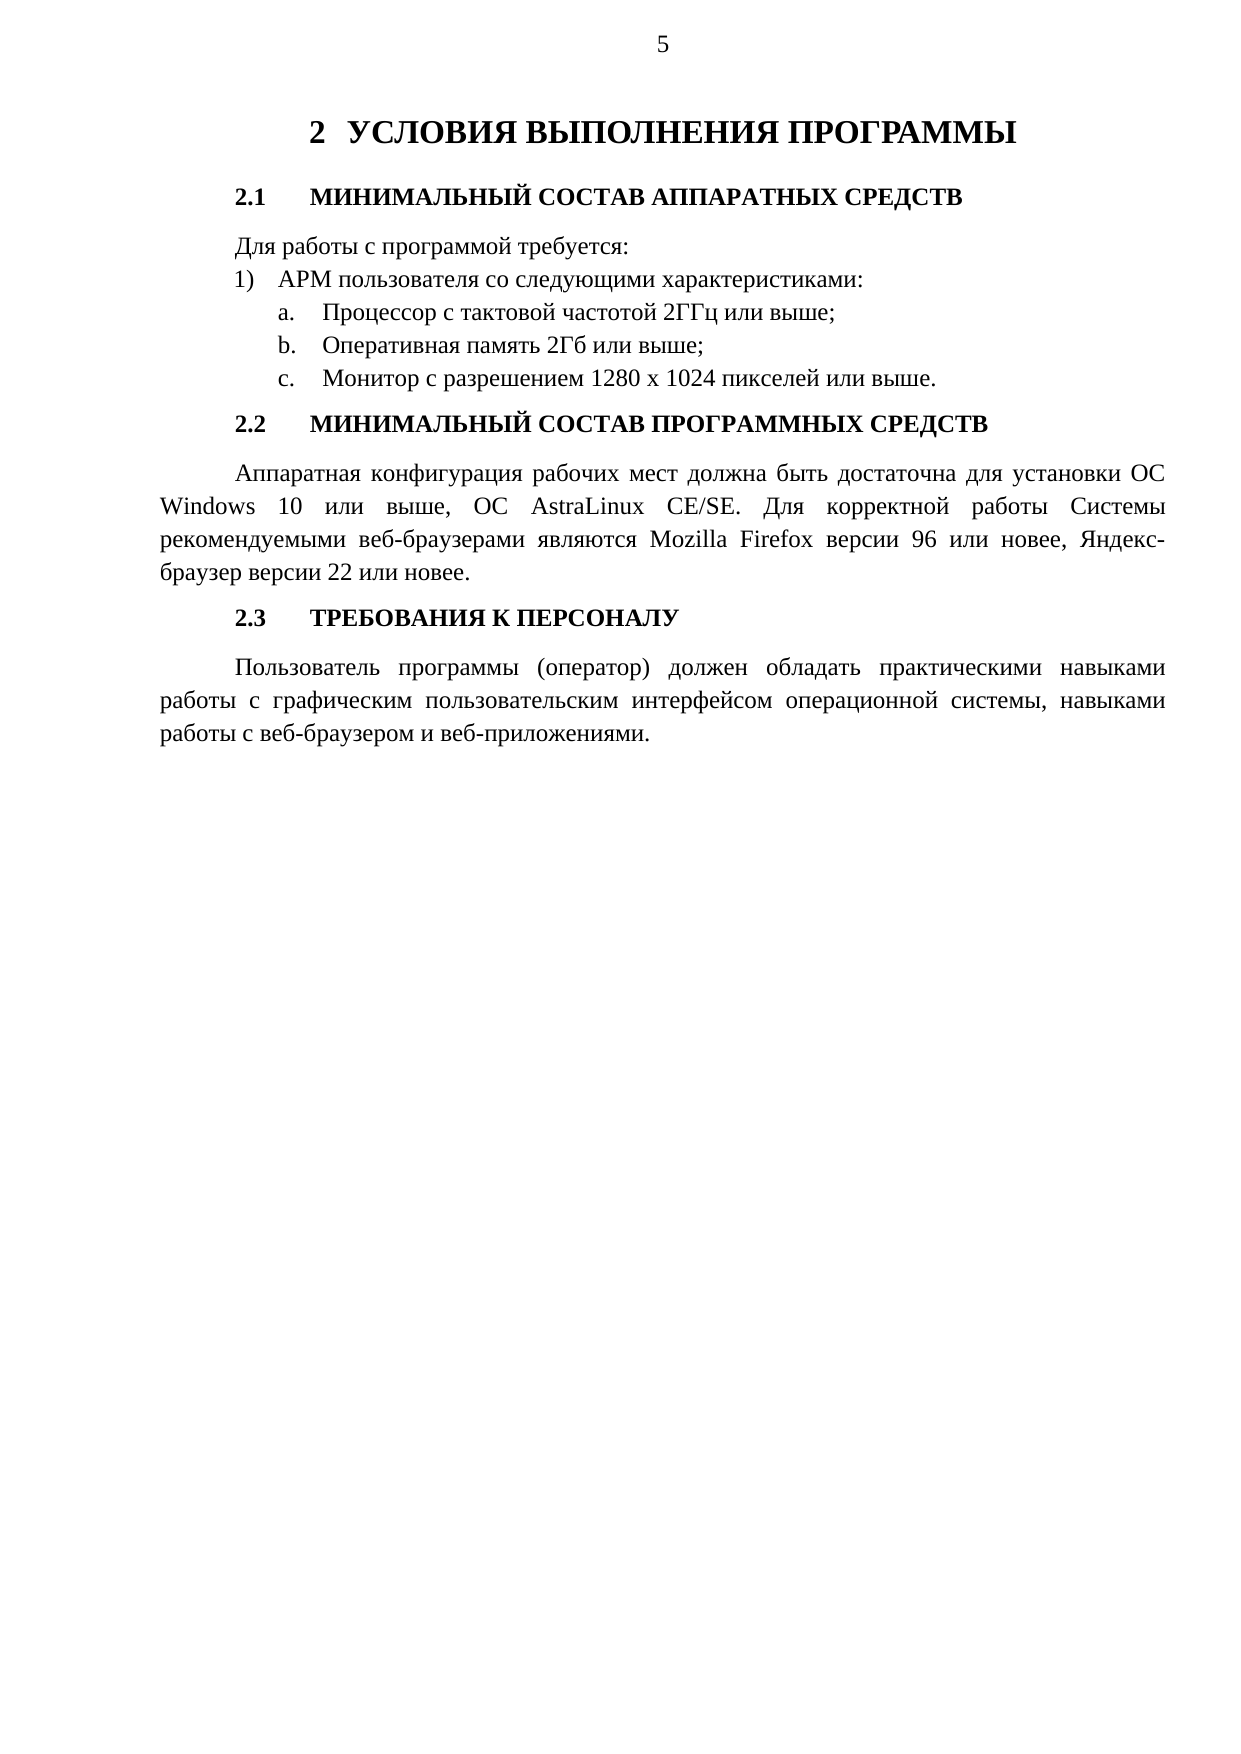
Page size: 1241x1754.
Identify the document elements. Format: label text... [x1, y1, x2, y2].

subtitle Условия выполнения программы [159, 112, 1166, 150]
text Для работы с программой требуется: [159, 231, 1166, 260]
subtitle МИНИМАЛЬНЫЙ СОСТАВ АППАРАТНЫХ СРЕДСТВ [234, 182, 1166, 211]
list АРМ пользователя со следующими характеристиками: [233, 264, 1166, 293]
subtitle ТРЕБОВАНИЯ К ПЕРСОНАЛУ [234, 603, 1166, 632]
list Оперативная память 2Гб или выше; [278, 330, 1166, 359]
list Процессор с тактовой частотой 2ГГц или выше; [278, 297, 1166, 326]
text Аппаратная конфигурация рабочих мест должна быть достаточна для установки ОС Windows 10 или выше, ОС AstraLinux CE/SE. Для корректной работы Системы рекомендуемыми веб-браузерами являются Mozilla Firefox версии 96 или новее, Яндекс-браузер версии 22 или новее. [159, 458, 1166, 586]
subtitle МИНИМАЛЬНЫЙ СОСТАВ ПРОГРАММНЫХ СРЕДСТВ [234, 409, 1166, 438]
text Пользователь программы (оператор) должен обладать практическими навыками работы с графическим пользовательским интерфейсом операционной системы, навыками работы с веб-браузером и веб-приложениями. [159, 652, 1166, 747]
list Монитор с разрешением 1280 х 1024 пикселей или выше. [278, 363, 1166, 392]
